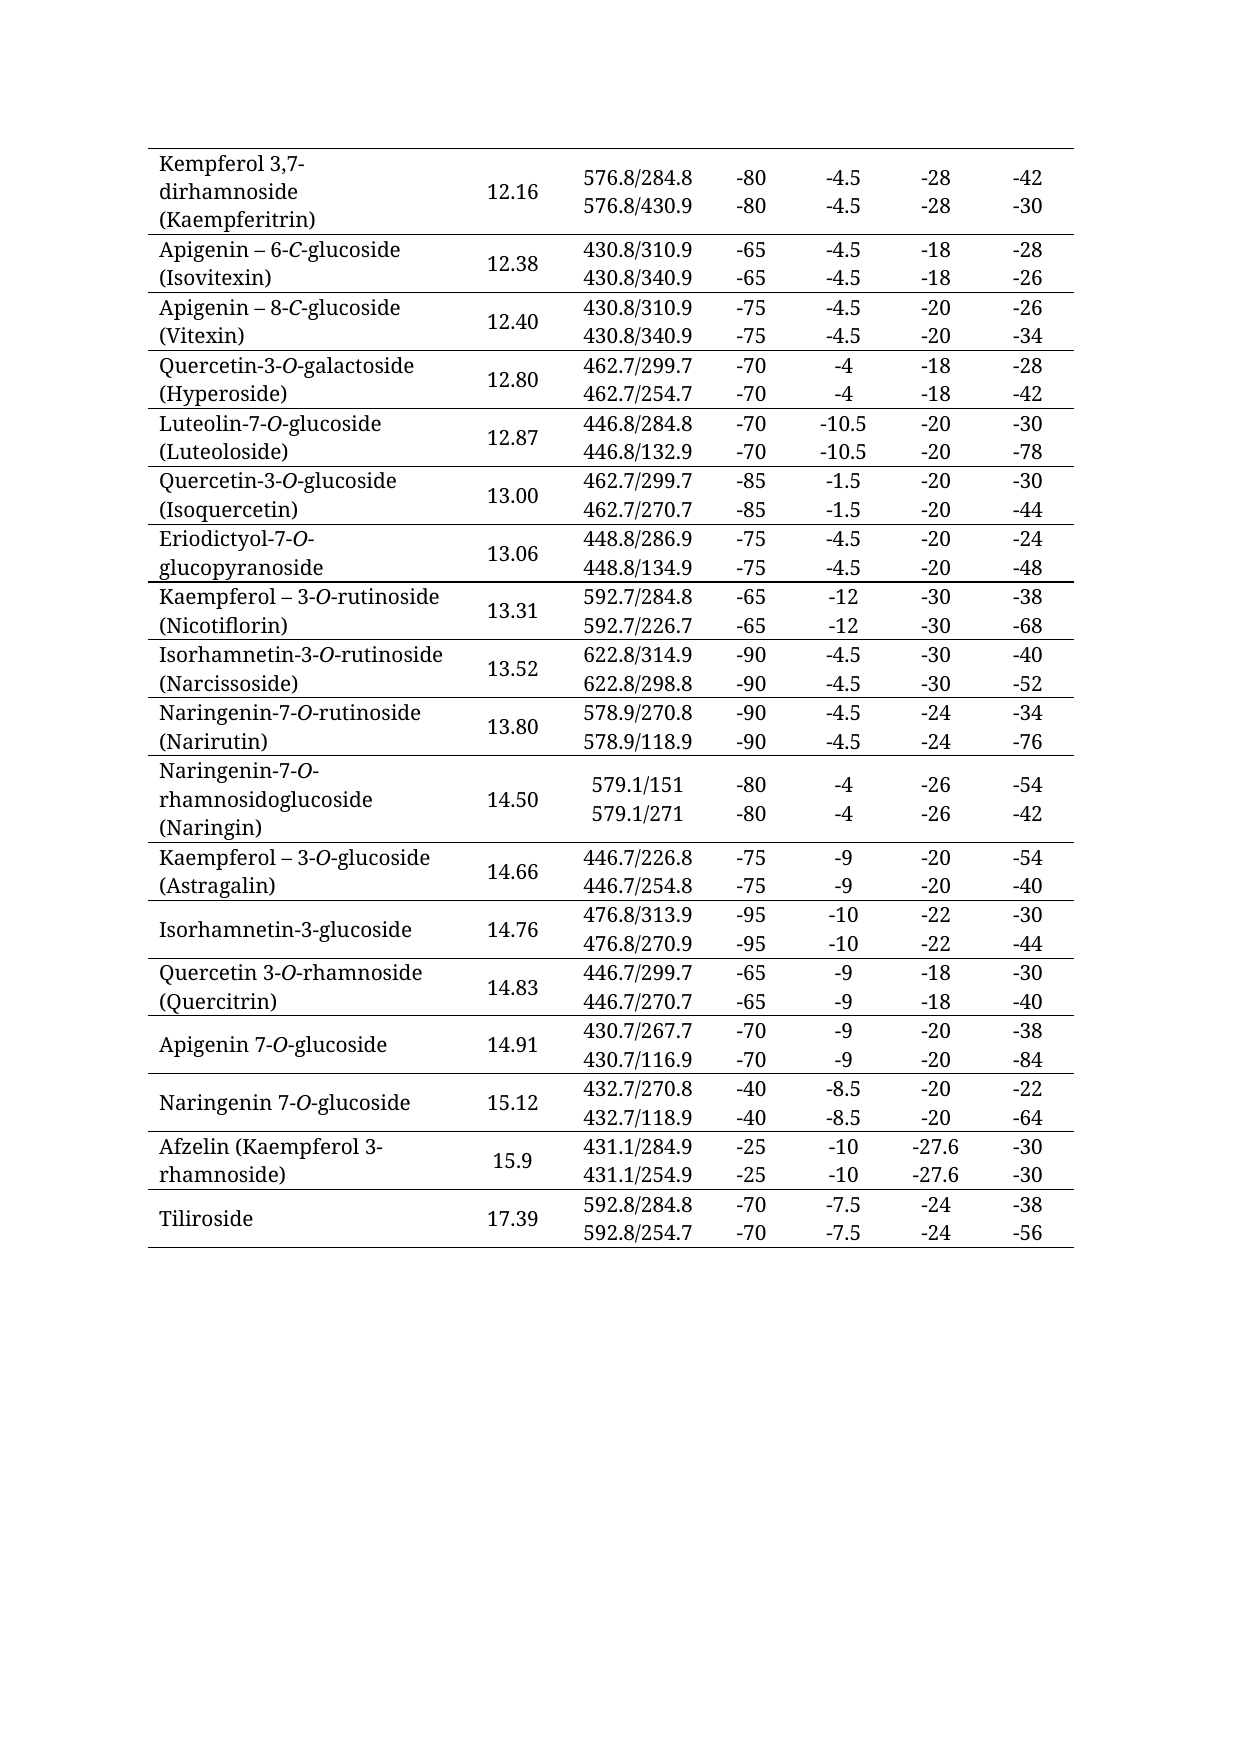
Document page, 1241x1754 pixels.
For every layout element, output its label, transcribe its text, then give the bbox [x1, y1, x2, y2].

table_cell -4.5 -4.5 [798, 293, 890, 350]
table_cell -18 -18 [890, 351, 982, 408]
table_cell -28 -26 [982, 235, 1074, 292]
table_cell 430.7/267.7 430.7/116.9 [571, 1016, 705, 1073]
table_cell -9 -9 [798, 959, 890, 1015]
table_cell -34 -76 [982, 698, 1074, 755]
table_cell -24 -24 [890, 1190, 982, 1247]
table_cell 12.16 [455, 149, 571, 234]
table_cell -20 -20 [890, 293, 982, 350]
table_cell -27.6 -27.6 [890, 1132, 982, 1189]
table_cell -20 -20 [890, 843, 982, 899]
table_cell -40 -40 [705, 1074, 797, 1131]
table_cell 13.06 [455, 525, 571, 581]
table_cell 430.8/310.9 430.8/340.9 [571, 235, 705, 292]
table_cell -4 -4 [798, 756, 890, 842]
table_cell -20 -20 [890, 467, 982, 523]
table_cell 462.7/299.7 462.7/270.7 [571, 467, 705, 523]
table_cell 13.52 [455, 640, 571, 697]
table_cell -30 -44 [982, 467, 1074, 523]
table_cell -30 -30 [890, 583, 982, 639]
table_cell -30 -30 [890, 640, 982, 697]
table_cell -70 -70 [705, 1190, 797, 1247]
table_cell -85 -85 [705, 467, 797, 523]
table_cell -28 -28 [890, 149, 982, 234]
table_cell -10 -10 [798, 901, 890, 957]
table_cell Apigenin – 6-C-glucoside (Isovitexin) [148, 235, 455, 292]
table_cell -24 -48 [982, 525, 1074, 581]
table_cell -9 -9 [798, 843, 890, 899]
table_cell -90 -90 [705, 640, 797, 697]
table_cell 622.8/314.9 622.8/298.8 [571, 640, 705, 697]
table_cell Eriodictyol-7-O-glucopyranoside [148, 525, 455, 581]
table_cell -54 -40 [982, 843, 1074, 899]
table_cell -22 -64 [982, 1074, 1074, 1131]
table_cell -26 -26 [890, 756, 982, 842]
table_cell Isorhamnetin-3-O-rutinoside (Narcissoside) [148, 640, 455, 697]
table_cell -70 -70 [705, 1016, 797, 1073]
table_cell -40 -52 [982, 640, 1074, 697]
table_cell -30 -44 [982, 901, 1074, 957]
table_cell -10 -10 [798, 1132, 890, 1189]
table_cell Kaempferol – 3-O-glucoside (Astragalin) [148, 843, 455, 899]
table_cell -20 -20 [890, 1074, 982, 1131]
table_cell -4.5 -4.5 [798, 698, 890, 755]
table_cell -80 -80 [705, 756, 797, 842]
table_cell Naringenin 7-O-glucoside [148, 1074, 455, 1131]
table_cell 12.87 [455, 409, 571, 466]
table_cell -25 -25 [705, 1132, 797, 1189]
table_cell Apigenin 7-O-glucoside [148, 1016, 455, 1073]
table_cell 578.9/270.8 578.9/118.9 [571, 698, 705, 755]
table_cell -90 -90 [705, 698, 797, 755]
table_cell Quercetin-3-O-galactoside (Hyperoside) [148, 351, 455, 408]
table_cell 15.12 [455, 1074, 571, 1131]
table_cell 431.1/284.9 431.1/254.9 [571, 1132, 705, 1189]
table_cell -18 -18 [890, 959, 982, 1015]
table_cell 15.9 [455, 1132, 571, 1189]
table_cell -54 -42 [982, 756, 1074, 842]
table_cell -75 -75 [705, 843, 797, 899]
table_cell Quercetin-3-O-glucoside (Isoquercetin) [148, 467, 455, 523]
table_cell 448.8/286.9 448.8/134.9 [571, 525, 705, 581]
table_cell Quercetin 3-O-rhamnoside (Quercitrin) [148, 959, 455, 1015]
table_cell -20 -20 [890, 525, 982, 581]
table_cell -9 -9 [798, 1016, 890, 1073]
table_cell 14.66 [455, 843, 571, 899]
table_cell -1.5 -1.5 [798, 467, 890, 523]
table_cell 14.83 [455, 959, 571, 1015]
table_cell -75 -75 [705, 525, 797, 581]
table_cell -80 -80 [705, 149, 797, 234]
table_cell -22 -22 [890, 901, 982, 957]
table_cell Isorhamnetin-3-glucoside [148, 901, 455, 957]
table_cell 14.50 [455, 756, 571, 842]
table_cell -4.5 -4.5 [798, 149, 890, 234]
table_cell Naringenin-7-O-rhamnosidoglucoside (Naringin) [148, 756, 455, 842]
table_cell 446.7/226.8 446.7/254.8 [571, 843, 705, 899]
table_cell -20 -20 [890, 1016, 982, 1073]
table_cell -30 -40 [982, 959, 1074, 1015]
table_cell -28 -42 [982, 351, 1074, 408]
table_cell -38 -56 [982, 1190, 1074, 1247]
table_cell 476.8/313.9 476.8/270.9 [571, 901, 705, 957]
table_cell -65 -65 [705, 583, 797, 639]
table_cell -42 -30 [982, 149, 1074, 234]
table_cell 446.8/284.8 446.8/132.9 [571, 409, 705, 466]
table_cell -4 -4 [798, 351, 890, 408]
table_cell -65 -65 [705, 959, 797, 1015]
table_cell -65 -65 [705, 235, 797, 292]
table_cell 432.7/270.8 432.7/118.9 [571, 1074, 705, 1131]
table_cell -75 -75 [705, 293, 797, 350]
table_cell -8.5 -8.5 [798, 1074, 890, 1131]
table_cell Kaempferol – 3-O-rutinoside (Nicotiflorin) [148, 583, 455, 639]
table_cell 592.7/284.8 592.7/226.7 [571, 583, 705, 639]
table_cell -7.5 -7.5 [798, 1190, 890, 1247]
table_cell 12.80 [455, 351, 571, 408]
table_cell -30 -78 [982, 409, 1074, 466]
table_cell 13.00 [455, 467, 571, 523]
table_cell 13.31 [455, 583, 571, 639]
table_cell Afzelin (Kaempferol 3-rhamnoside) [148, 1132, 455, 1189]
table_cell 17.39 [455, 1190, 571, 1247]
table_cell 14.76 [455, 901, 571, 957]
table_cell -30 -30 [982, 1132, 1074, 1189]
table_cell 13.80 [455, 698, 571, 755]
table_cell Naringenin-7-O-rutinoside (Narirutin) [148, 698, 455, 755]
table_cell -18 -18 [890, 235, 982, 292]
table_cell 592.8/284.8 592.8/254.7 [571, 1190, 705, 1247]
table_cell -70 -70 [705, 351, 797, 408]
table_cell -20 -20 [890, 409, 982, 466]
table_cell -26 -34 [982, 293, 1074, 350]
table_cell Tiliroside [148, 1190, 455, 1247]
table_cell -4.5 -4.5 [798, 235, 890, 292]
table_cell -10.5 -10.5 [798, 409, 890, 466]
table_cell Luteolin-7-O-glucoside (Luteoloside) [148, 409, 455, 466]
table_cell -12 -12 [798, 583, 890, 639]
table_cell -4.5 -4.5 [798, 640, 890, 697]
table_cell Kempferol 3,7-dirhamnoside (Kaempferitrin) [148, 149, 455, 234]
table_cell -24 -24 [890, 698, 982, 755]
table_cell 446.7/299.7 446.7/270.7 [571, 959, 705, 1015]
table_cell -38 -84 [982, 1016, 1074, 1073]
table_cell -4.5 -4.5 [798, 525, 890, 581]
table_cell 14.91 [455, 1016, 571, 1073]
table_cell -38 -68 [982, 583, 1074, 639]
table_cell -70 -70 [705, 409, 797, 466]
table_cell 576.8/284.8 576.8/430.9 [571, 149, 705, 234]
table_cell 462.7/299.7 462.7/254.7 [571, 351, 705, 408]
table_cell 12.40 [455, 293, 571, 350]
table_cell Apigenin – 8-C-glucoside (Vitexin) [148, 293, 455, 350]
table_cell -95 -95 [705, 901, 797, 957]
table_cell 430.8/310.9 430.8/340.9 [571, 293, 705, 350]
table_cell 579.1/151 579.1/271 [571, 756, 705, 842]
table_cell 12.38 [455, 235, 571, 292]
